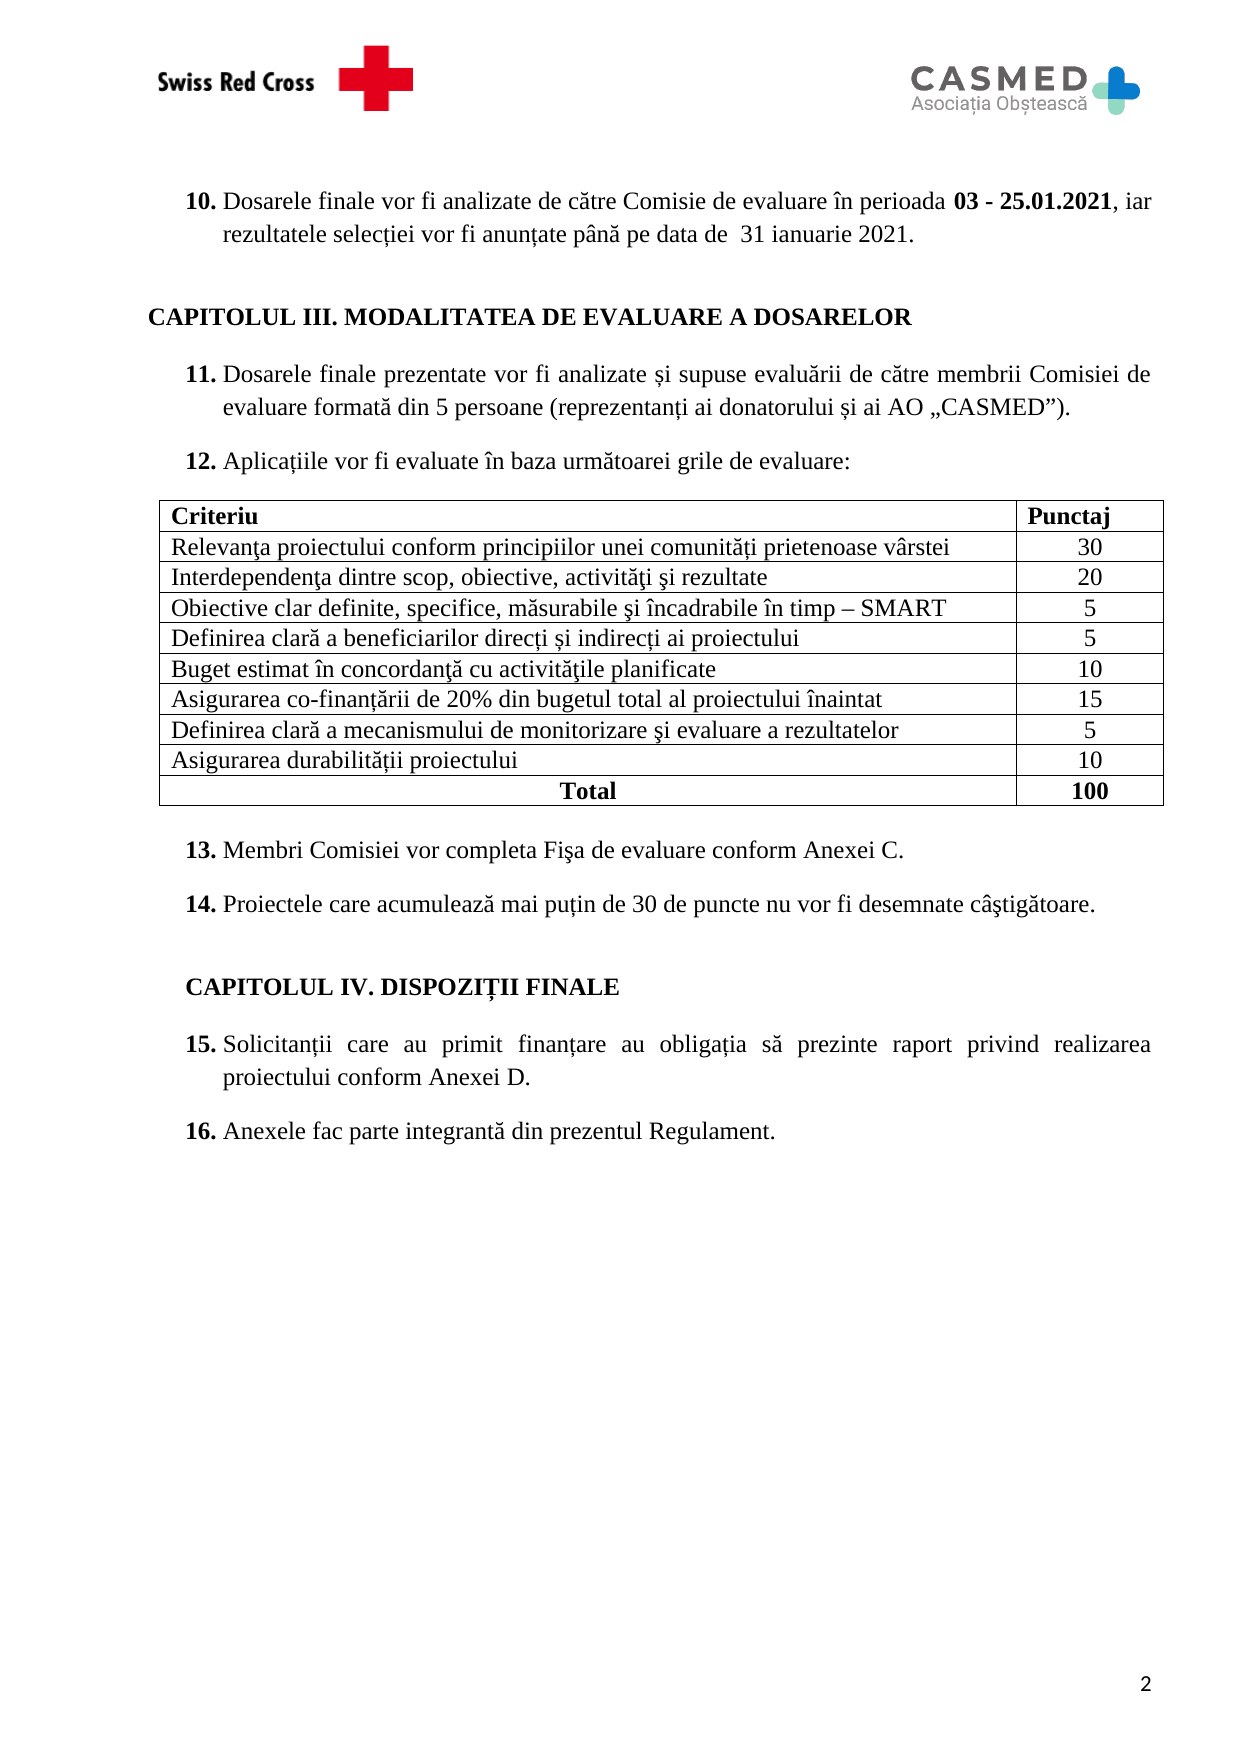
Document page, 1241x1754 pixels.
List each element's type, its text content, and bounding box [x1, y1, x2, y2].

list Membri Comisiei vor completa Fişa de evaluare conform Anexei C. [185, 835, 1152, 864]
table_cell Interdependenţa dintre scop, obiective, activităţi şi rezultate [160, 562, 1016, 592]
table_cell Buget estimat în concordanţă cu activităţile planificate [160, 654, 1016, 683]
table_cell 5 [1017, 593, 1163, 622]
list Dosarele finale vor fi analizate de către Comisie de evaluare în perioada 03 - 25.01.2021, iar rezultatele selecției vor fi anunțate până pe data de 31 ianuarie 2021. [185, 186, 1152, 248]
table_cell 30 [1017, 532, 1163, 561]
table_cell Total [160, 776, 1016, 805]
table_header Criteriu [160, 501, 1016, 531]
picture [900, 54, 1152, 127]
list Proiectele care acumulează mai puțin de 30 de puncte nu vor fi desemnate câştigătoare. [185, 889, 1152, 918]
text CAPITOLUL IV. DISPOZIȚII FINALE [185, 972, 1152, 1000]
table_cell Asigurarea durabilității proiectului [160, 745, 1016, 775]
text CAPITOLUL III. MODALITATEA DE EVALUARE A DOSARELOR [148, 302, 1152, 330]
table_header Punctaj [1017, 501, 1163, 531]
list Dosarele finale prezentate vor fi analizate și supuse evaluării de către membrii Comisiei de evaluare formată din 5 persoane (reprezentanți ai donatorului și ai AO „CASMED”). [185, 359, 1152, 421]
picture [158, 45, 413, 111]
table_cell 5 [1017, 715, 1163, 744]
list Aplicațiile vor fi evaluate în baza următoarei grile de evaluare: [185, 446, 1152, 475]
table_cell Relevanţa proiectului conform principiilor unei comunități prietenoase vârstei [160, 532, 1016, 561]
table_cell 10 [1017, 745, 1163, 775]
table_cell Definirea clară a beneficiarilor direcți și indirecți ai proiectului [160, 623, 1016, 653]
list Solicitanții care au primit finanțare au obligația să prezinte raport privind realizarea proiectului conform Anexei D. [185, 1029, 1152, 1091]
table_cell Asigurarea co-finanțării de 20% din bugetul total al proiectului înaintat [160, 684, 1016, 714]
table_cell 100 [1017, 776, 1163, 805]
list Anexele fac parte integrantă din prezentul Regulament. [185, 1116, 1152, 1145]
table_cell 15 [1017, 684, 1163, 714]
table_cell Definirea clară a mecanismului de monitorizare şi evaluare a rezultatelor [160, 715, 1016, 744]
table_cell 10 [1017, 654, 1163, 683]
table_cell 20 [1017, 562, 1163, 592]
table_cell Obiective clar definite, specifice, măsurabile şi încadrabile în timp – SMART [160, 593, 1016, 622]
table_cell 5 [1017, 623, 1163, 653]
